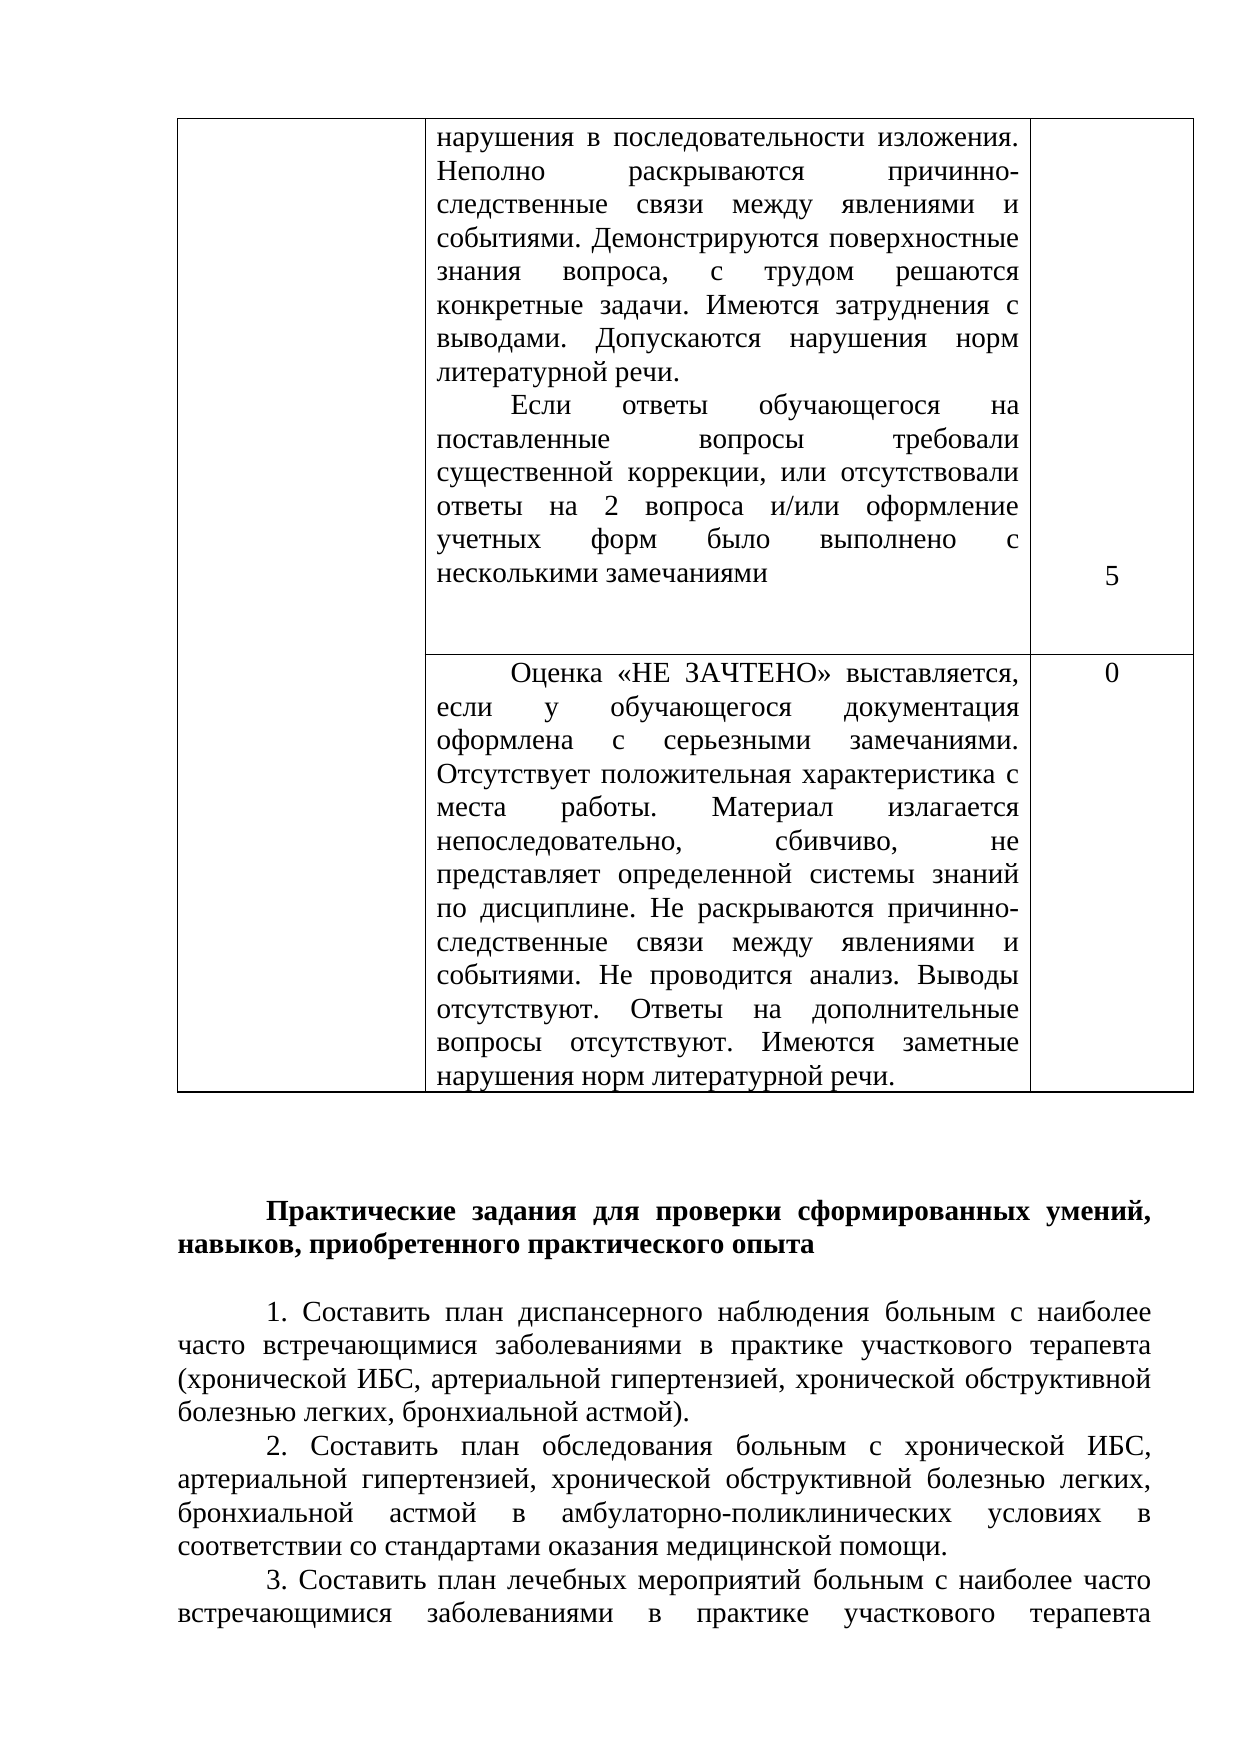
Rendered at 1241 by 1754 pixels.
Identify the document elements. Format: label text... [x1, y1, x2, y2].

table_cell Оценка «НЕ ЗАЧТЕНО» выставляется, если у обучающегося документация оформлена с серьезными замечаниями. Отсутствует положительная характеристика с места работы. Материал излагается непоследовательно, сбивчиво, не представляет определенной системы знаний по дисциплине. Не раскрываются причинно-следственные связи между явлениями и событиями. Не проводится анализ. Выводы отсутствуют. Ответы на дополнительные вопросы отсутствуют. Имеются заметные нарушения норм литературной речи. [426, 655, 1030, 1091]
table_cell 5-15 11-15 7-10 6 5 [1031, 119, 1193, 654]
table_cell 0 [1031, 655, 1193, 1091]
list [177, 1562, 1152, 1629]
list Практические задания для проверки сформированных умений, навыков, приобретенного практического опыта [177, 1193, 1152, 1260]
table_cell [426, 119, 1030, 654]
list 2. Составить план обследования больным с хронической ИБС, артериальной гипертензией, хронической обструктивной болезнью легких, бронхиальной астмой в амбулаторно-поликлинических условиях в соответствии со стандартами оказания медицинской помощи. [177, 1428, 1152, 1562]
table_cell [178, 119, 425, 1091]
list 1. Составить план диспансерного наблюдения больным с наиболее часто встречающимися заболеваниями в практике участкового терапевта (хронической ИБС, артериальной гипертензией, хронической обструктивной болезнью легких, бронхиальной астмой). [177, 1294, 1152, 1428]
